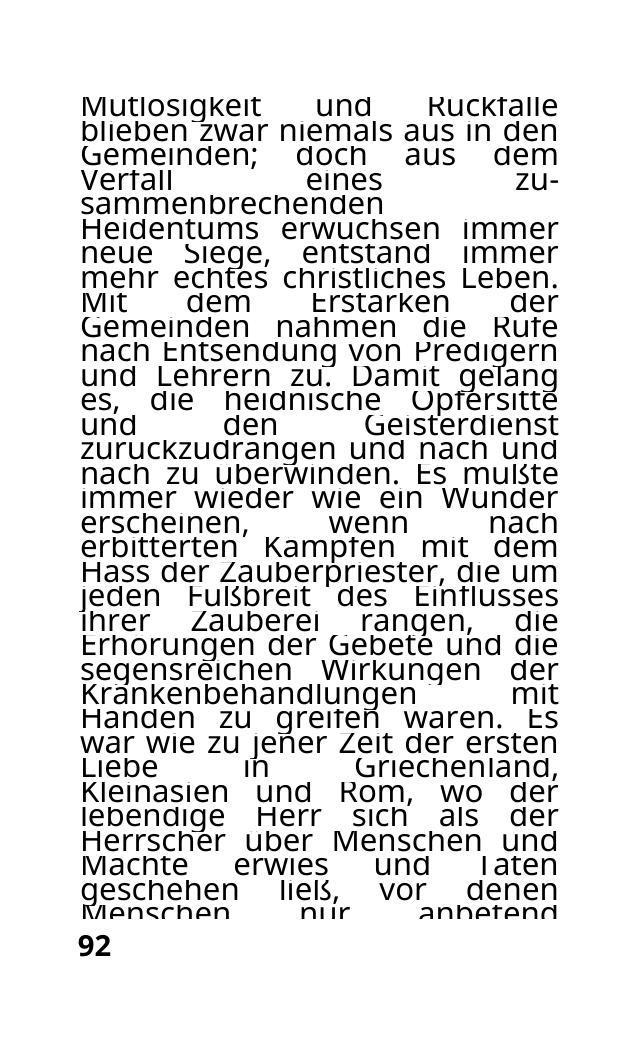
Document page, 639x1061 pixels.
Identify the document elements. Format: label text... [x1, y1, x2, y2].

text 92 [78, 933, 111, 963]
text Mutlosigkeit und Rückfälle blieben zwar niemals aus in den Gemeinden; doch aus dem Verfall eines zusammenbrechenden Heidentums erwuchsen immer neue Siege, entstand immer mehr echtes christliches Leben. Mit dem Erstarken der Gemeinden nahmen die Rufe nach Entsendung von Predigern und Lehrern zu. Damit gelang es, die heidnische Opfersitte und den Geisterdienst zurückzudrängen und nach und nach zu überwinden. Es mußte immer wieder wie ein Wunder erscheinen, wenn nach erbitterten Kämpfen mit dem Hass der Zauberpriester, die um jeden Fußbreit des Einflusses ihrer Zauberei rangen, die Erhörungen der Gebete und die segensreichen Wirkungen der Krankenbehandlungen mit Händen zu greifen waren. Es war wie zu jener Zeit der ersten Liebe in Griechenland, Kleinasien und Rom, wo der lebendige Herr sich als der Herrscher über Menschen und Mächte erwies und Taten geschehen ließ, vor denen Menschen nur anbetend Dankesworte stammeln konnten. Mitunter war der Beistand des großen Siegers über die Mächte der Finsternis an den Brennpunkten des Kampfes sichtbar zu spüren. Wo der eigene Verstand nur noch mit Bitterkeit der Falschheit und Untreue von Menschen gedachte, wo wir in Ohnmacht zitterten, da zerschlug seine Machterweisung dunkelste Anschläge aller Widersacher. [80, 97, 559, 919]
